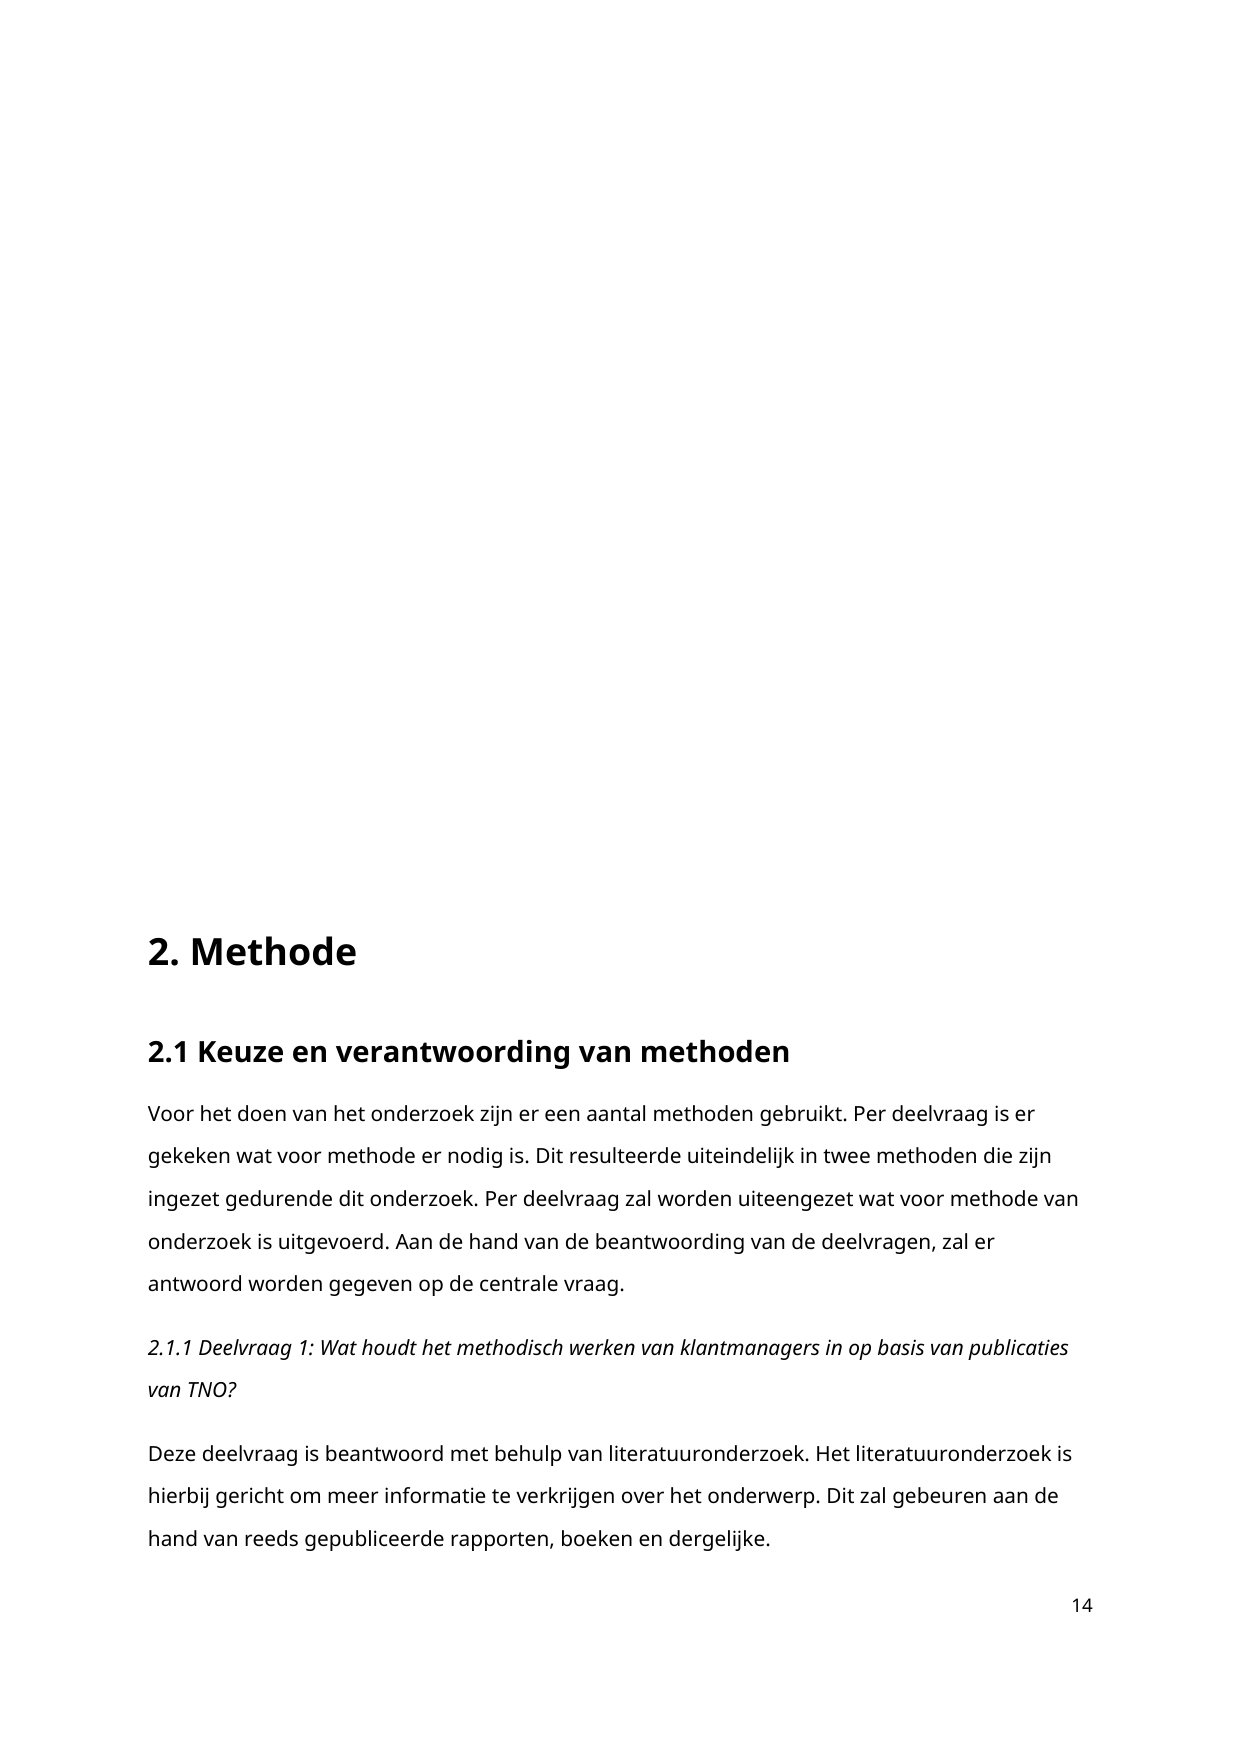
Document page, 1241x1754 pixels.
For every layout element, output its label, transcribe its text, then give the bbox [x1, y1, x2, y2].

subtitle 2.1 Keuze en verantwoording van methoden [148, 1031, 1093, 1071]
text Voor het doen van het onderzoek zijn er een aantal methoden gebruikt. Per deelvraag is er gekeken wat voor methode er nodig is. Dit resulteerde uiteindelijk in twee methoden die zijn ingezet gedurende dit onderzoek. Per deelvraag zal worden uiteengezet wat voor methode van onderzoek is uitgevoerd. Aan de hand van de beantwoording van de deelvragen, zal er antwoord worden gegeven op de centrale vraag. [148, 1099, 1093, 1298]
subtitle 2. Methode [148, 926, 1093, 977]
text 2.1.1 Deelvraag 1: Wat houdt het methodisch werken van klantmanagers in op basis van publicaties van TNO? [148, 1333, 1093, 1404]
text Deze deelvraag is beantwoord met behulp van literatuuronderzoek. Het literatuuronderzoek is hierbij gericht om meer informatie te verkrijgen over het onderwerp. Dit zal gebeuren aan de hand van reeds gepubliceerde rapporten, boeken en dergelijke. [148, 1439, 1093, 1553]
